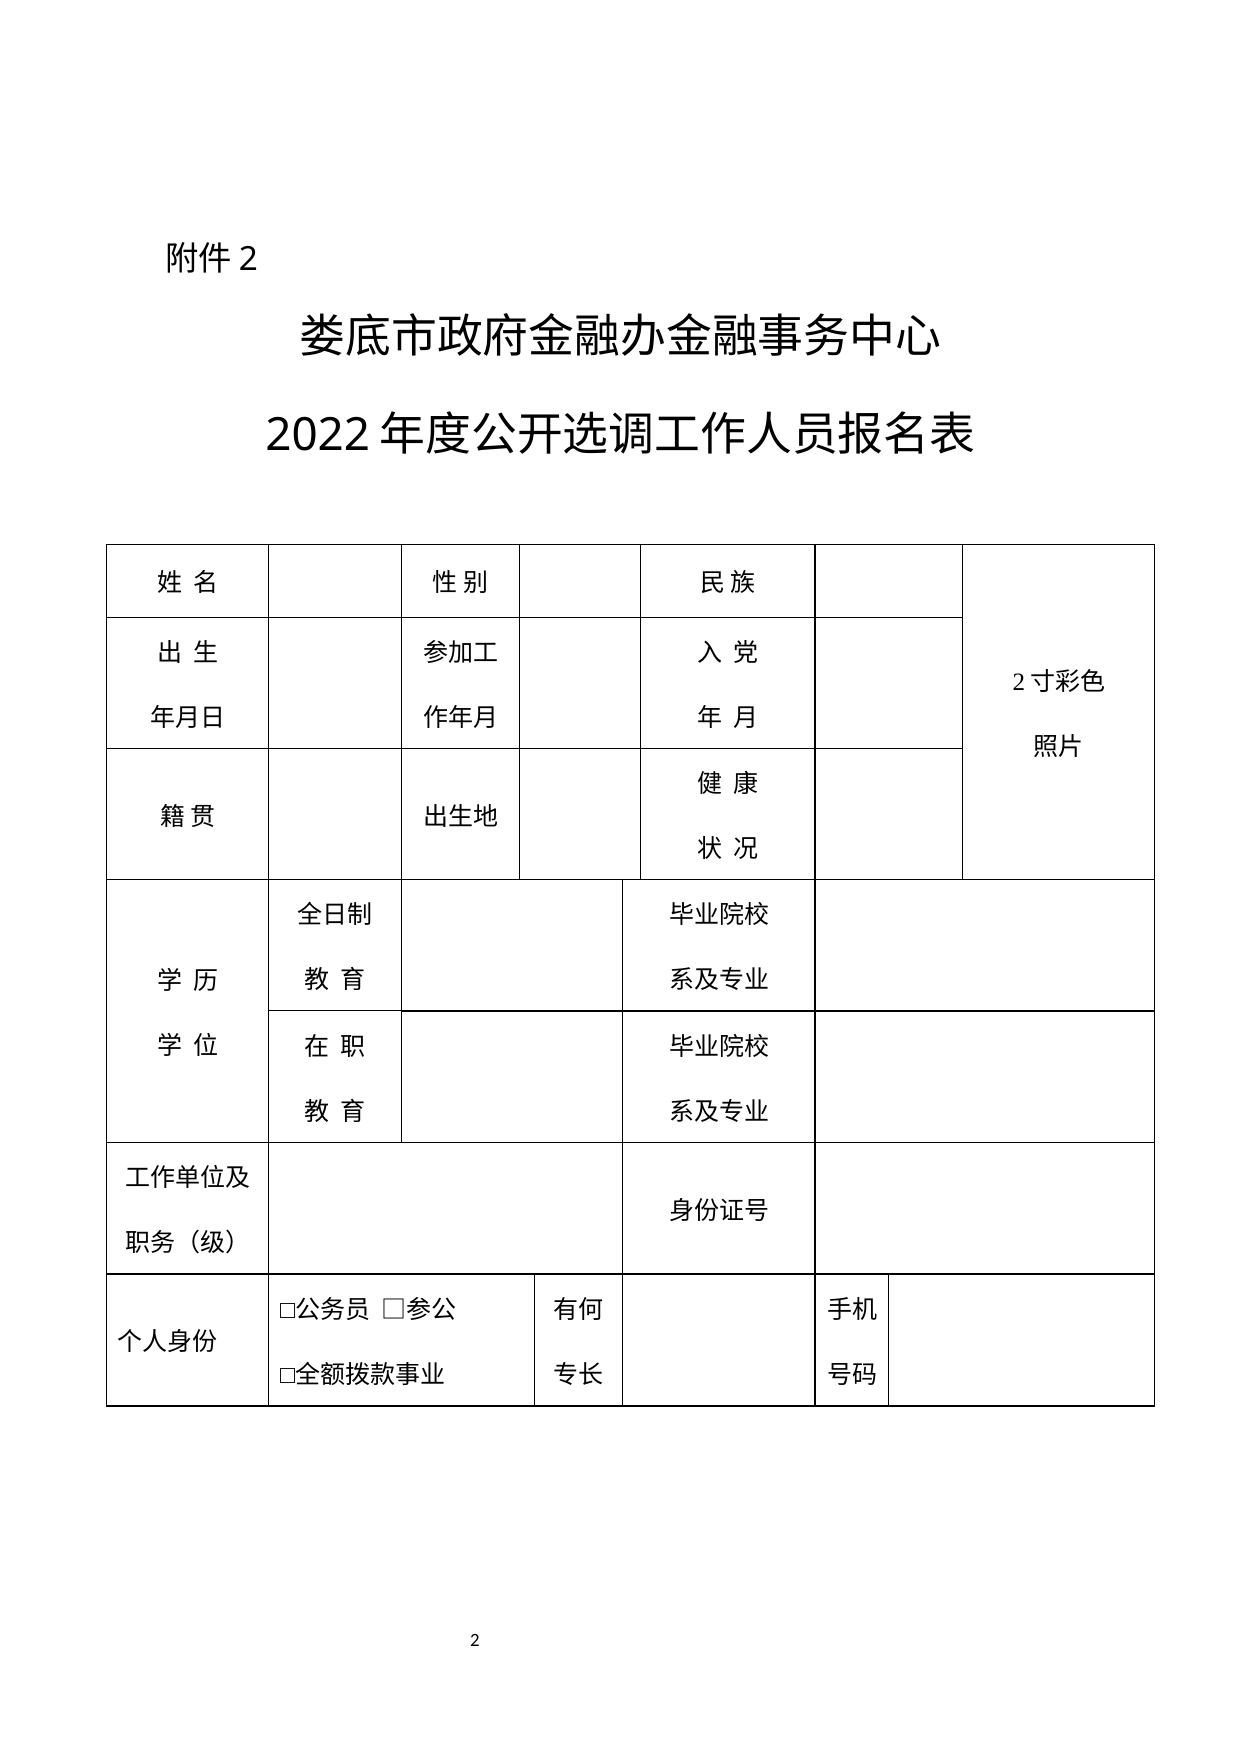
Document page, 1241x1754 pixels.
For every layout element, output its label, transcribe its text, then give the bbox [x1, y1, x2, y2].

table_cell 健 康 状 况 [641, 749, 814, 879]
text 2022年度公开选调工作人员报名表 [165, 381, 1075, 479]
table_cell [269, 618, 401, 748]
table_cell [816, 880, 1154, 1010]
text 娄底市政府金融办金融事务中心 [165, 284, 1075, 381]
table_cell 全日制 教 育 [269, 880, 401, 1010]
table_cell [402, 1012, 622, 1142]
table_cell 参加工 作年月 [402, 618, 519, 748]
table_cell [816, 749, 962, 879]
table_cell [816, 1012, 1154, 1142]
table_header 性 别 [402, 545, 519, 617]
table_cell [402, 880, 622, 1010]
table_cell [269, 749, 401, 879]
table_cell [520, 618, 640, 748]
table_header [269, 545, 401, 617]
table_header [520, 545, 640, 617]
table_cell 学 历 学 位 [107, 880, 268, 1142]
table_cell [269, 1143, 622, 1273]
table_cell 毕业院校 系及专业 [623, 1012, 814, 1142]
table_header [816, 545, 962, 617]
text 附件2 [165, 215, 1075, 284]
table_cell [816, 618, 962, 748]
table_cell 籍 贯 [107, 749, 268, 879]
table_cell [623, 1275, 814, 1405]
table_cell 出生地 [402, 749, 519, 879]
table_cell 在 职 教 育 [269, 1011, 401, 1142]
table_header 2寸彩色 照片 [963, 545, 1154, 879]
table_cell 个人身份 [107, 1275, 268, 1405]
table_cell 入 党 年 月 [641, 618, 814, 748]
table_cell 出 生 年月日 [107, 618, 268, 748]
table_cell 工作单位及职务（级） [107, 1143, 268, 1273]
table_header 民 族 [641, 545, 814, 617]
table_cell □公务员 □参公 □全额拨款事业 [269, 1275, 534, 1405]
table_header 姓 名 [107, 545, 268, 617]
table_cell 身份证号 [623, 1143, 814, 1273]
table_cell 毕业院校 系及专业 [623, 880, 814, 1010]
table_cell [816, 1143, 1154, 1273]
table_cell 有何专长 [535, 1275, 622, 1405]
table_cell [520, 749, 640, 879]
table_cell [889, 1275, 1154, 1405]
table_cell 手机 号码 [816, 1275, 888, 1405]
